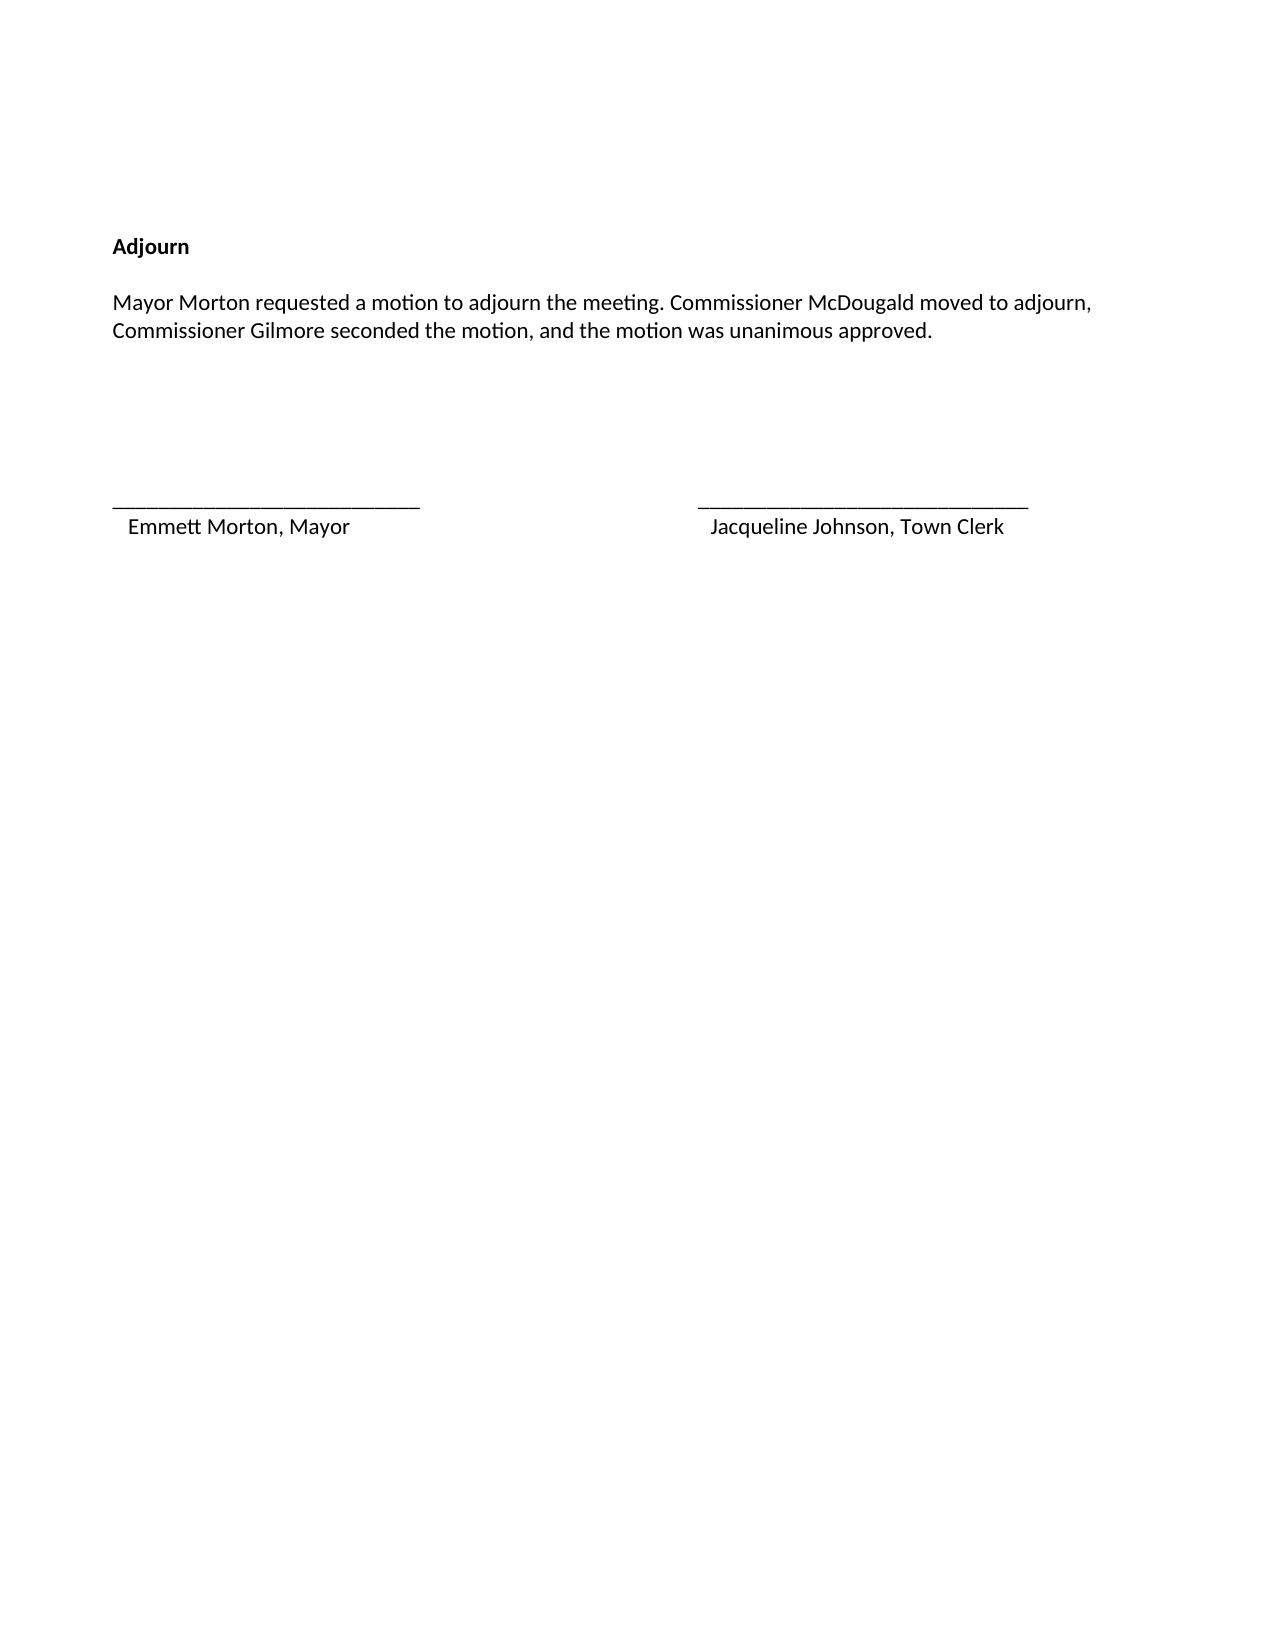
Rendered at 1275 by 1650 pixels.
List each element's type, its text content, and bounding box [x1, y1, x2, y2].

text Adjourn [112, 232, 1162, 260]
text Emmett Morton, Mayor Jacqueline Johnson, Town Clerk [112, 512, 1162, 540]
text ___________________________ _____________________________ [112, 484, 1162, 512]
text Mayor Morton requested a motion to adjourn the meeting. Commissioner McDougald moved to adjourn, Commissioner Gilmore seconded the motion, and the motion was unanimous approved. [112, 288, 1162, 344]
